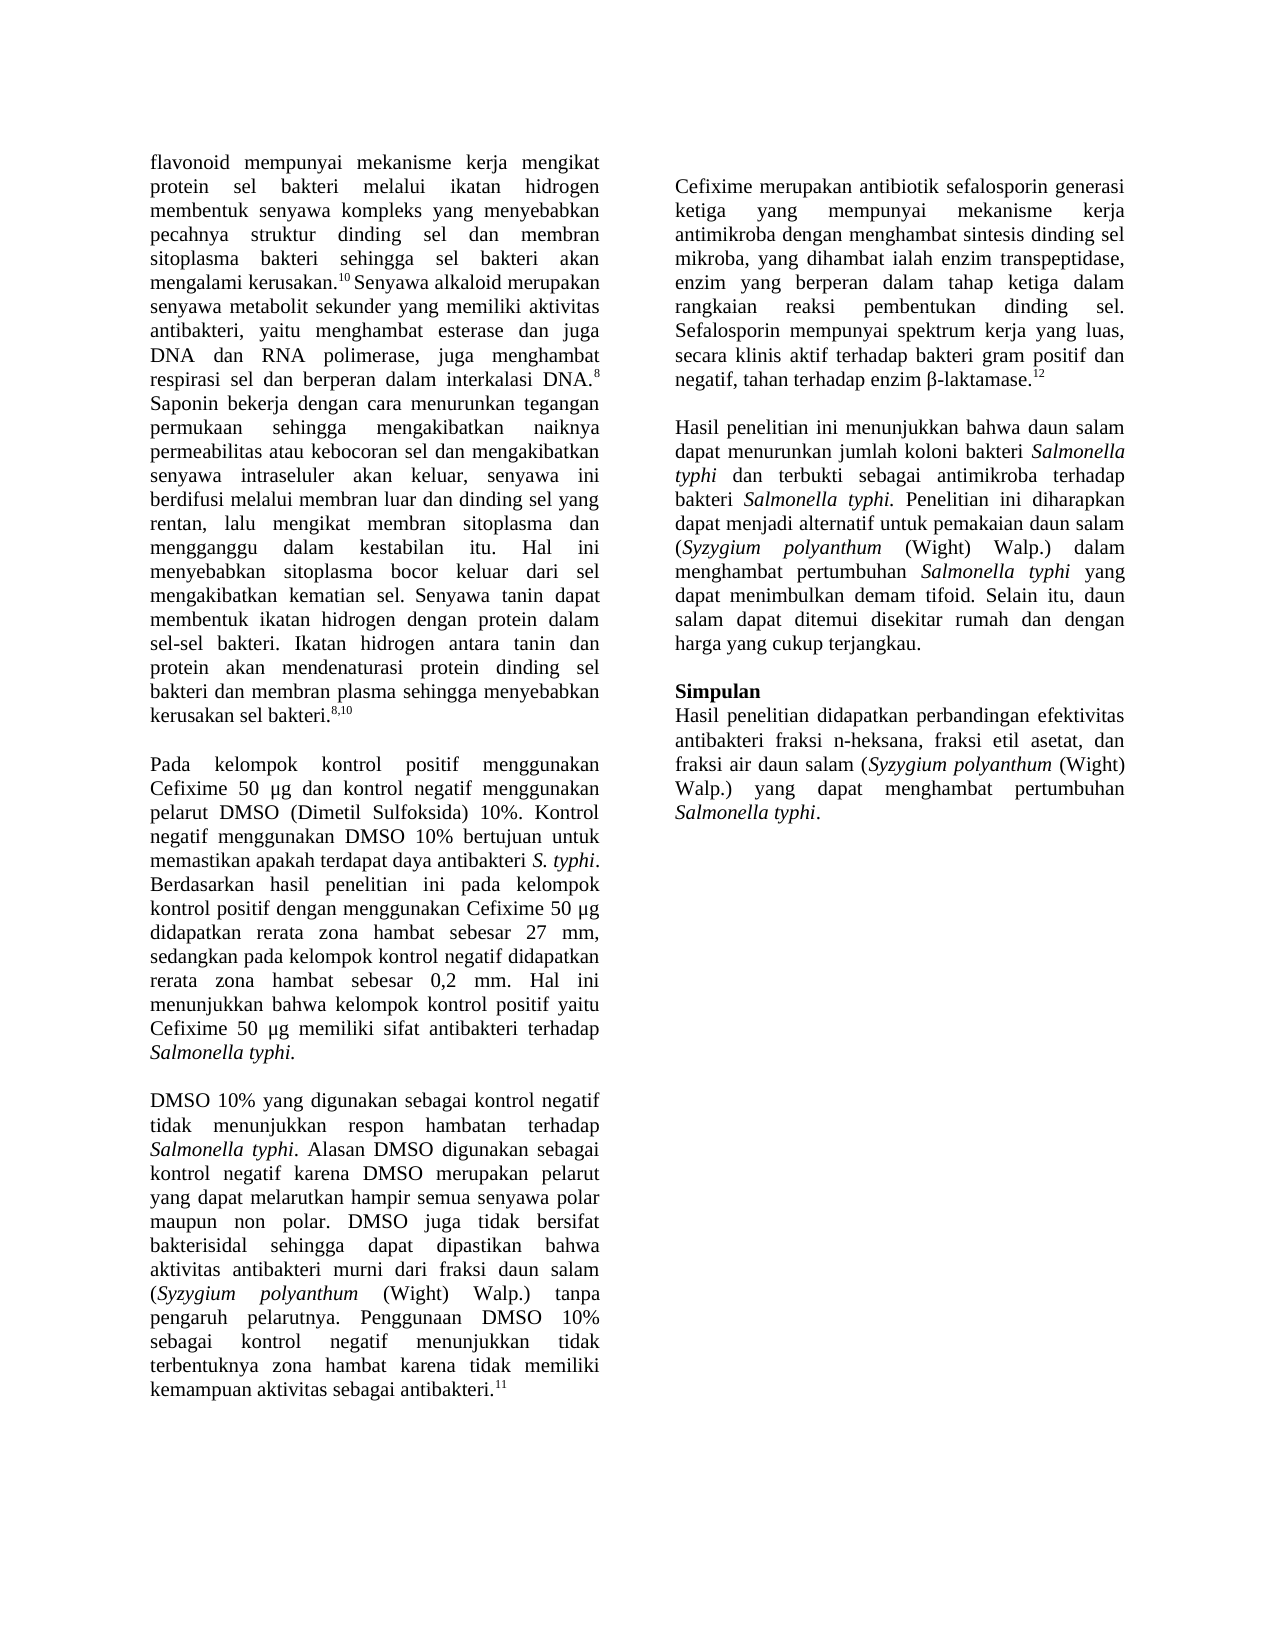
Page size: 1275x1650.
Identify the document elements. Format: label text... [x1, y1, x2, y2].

text Cefixime merupakan antibiotik sefalosporin generasi ketiga yang mempunyai mekanisme kerja antimikroba dengan menghambat sintesis dinding sel mikroba, yang dihambat ialah enzim transpeptidase, enzim yang berperan dalam tahap ketiga dalam rangkaian reaksi pembentukan dinding sel. Sefalosporin mempunyai spektrum kerja yang luas, secara klinis aktif terhadap bakteri gram positif dan negatif, tahan terhadap enzim β-laktamase.12 [675, 174, 1125, 391]
text DMSO 10% yang digunakan sebagai kontrol negatif tidak menunjukkan respon hambatan terhadap Salmonella typhi. Alasan DMSO digunakan sebagai kontrol negatif karena DMSO merupakan pelarut yang dapat melarutkan hampir semua senyawa polar maupun non polar. DMSO juga tidak bersifat bakterisidal sehingga dapat dipastikan bahwa aktivitas antibakteri murni dari fraksi daun salam (Syzygium polyanthum (Wight) Walp.) tanpa pengaruh pelarutnya. Penggunaan DMSO 10% sebagai kontrol negatif menunjukkan tidak terbentuknya zona hambat karena tidak memiliki kemampuan aktivitas sebagai antibakteri.11 [150, 1088, 600, 1401]
text Pada kelompok kontrol positif menggunakan Cefixime 50 μg dan kontrol negatif menggunakan pelarut DMSO (Dimetil Sulfoksida) 10%. Kontrol negatif menggunakan DMSO 10% bertujuan untuk memastikan apakah terdapat daya antibakteri S. typhi. Berdasarkan hasil penelitian ini pada kelompok kontrol positif dengan menggunakan Cefixime 50 μg didapatkan rerata zona hambat sebesar 27 mm, sedangkan pada kelompok kontrol negatif didapatkan rerata zona hambat sebesar 0,2 mm. Hal ini menunjukkan bahwa kelompok kontrol positif yaitu Cefixime 50 μg memiliki sifat antibakteri terhadap Salmonella typhi. [150, 752, 600, 1064]
text Hasil penelitian ini menunjukkan bahwa daun salam dapat menurunkan jumlah koloni bakteri Salmonella typhi dan terbukti sebagai antimikroba terhadap bakteri Salmonella typhi. Penelitian ini diharapkan dapat menjadi alternatif untuk pemakaian daun salam (Syzygium polyanthum (Wight) Walp.) dalam menghambat pertumbuhan Salmonella typhi yang dapat menimbulkan demam tifoid. Selain itu, daun salam dapat ditemui disekitar rumah dan dengan harga yang cukup terjangkau. [675, 415, 1125, 655]
text Simpulan [675, 679, 1125, 703]
text Hasil penelitian didapatkan perbandingan efektivitas antibakteri fraksi n-heksana, fraksi etil asetat, dan fraksi air daun salam (Syzygium polyanthum (Wight) Walp.) yang dapat menghambat pertumbuhan Salmonella typhi. [675, 703, 1125, 824]
